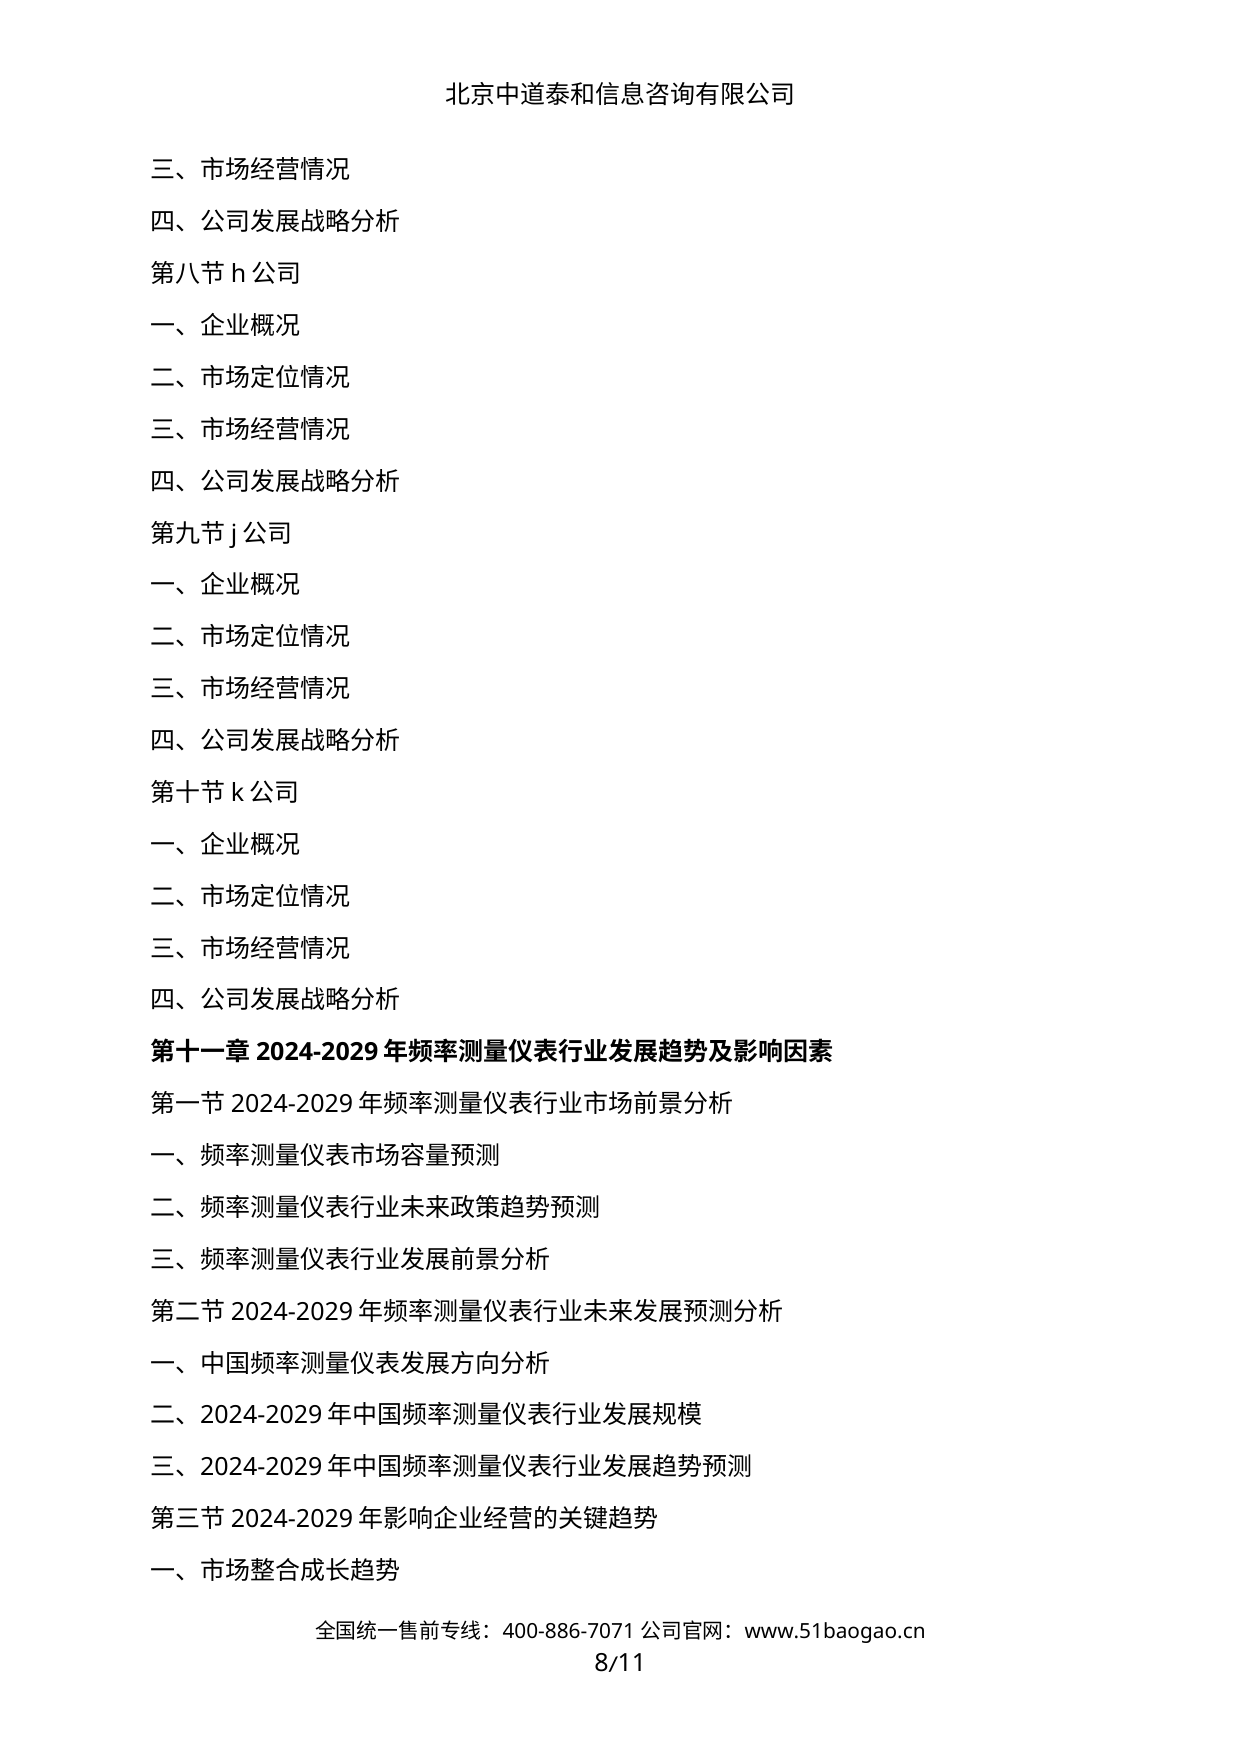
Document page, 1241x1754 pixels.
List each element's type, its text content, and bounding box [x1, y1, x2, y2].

text 四、公司发展战略分析 [150, 980, 1090, 1016]
text 三、市场经营情况 [150, 150, 1090, 186]
text 第十节 k公司 [150, 772, 1090, 809]
text 第八节 h公司 [150, 254, 1090, 290]
text 二、市场定位情况 [150, 617, 1090, 653]
text 三、市场经营情况 [150, 409, 1090, 446]
text 一、中国频率测量仪表发展方向分析 [150, 1343, 1090, 1379]
text 四、公司发展战略分析 [150, 202, 1090, 238]
text 第十一章 2024-2029年频率测量仪表行业发展趋势及影响因素 [150, 1032, 1090, 1068]
text 二、市场定位情况 [150, 876, 1090, 912]
text 一、频率测量仪表市场容量预测 [150, 1136, 1090, 1172]
text 第三节 2024-2029年影响企业经营的关键趋势 [150, 1499, 1090, 1535]
text 二、市场定位情况 [150, 357, 1090, 394]
text 四、公司发展战略分析 [150, 461, 1090, 497]
text 四、公司发展战略分析 [150, 721, 1090, 757]
text 三、2024-2029年中国频率测量仪表行业发展趋势预测 [150, 1447, 1090, 1483]
text 二、2024-2029年中国频率测量仪表行业发展规模 [150, 1395, 1090, 1431]
text 第二节 2024-2029年频率测量仪表行业未来发展预测分析 [150, 1291, 1090, 1327]
text 一、市场整合成长趋势 [150, 1551, 1090, 1587]
text 三、市场经营情况 [150, 669, 1090, 705]
text 三、频率测量仪表行业发展前景分析 [150, 1239, 1090, 1276]
text 第九节 j公司 [150, 513, 1090, 549]
text 二、频率测量仪表行业未来政策趋势预测 [150, 1187, 1090, 1224]
text 一、企业概况 [150, 306, 1090, 342]
text 三、市场经营情况 [150, 928, 1090, 964]
text 第一节 2024-2029年频率测量仪表行业市场前景分析 [150, 1084, 1090, 1120]
text 一、企业概况 [150, 824, 1090, 861]
text 一、企业概况 [150, 565, 1090, 601]
